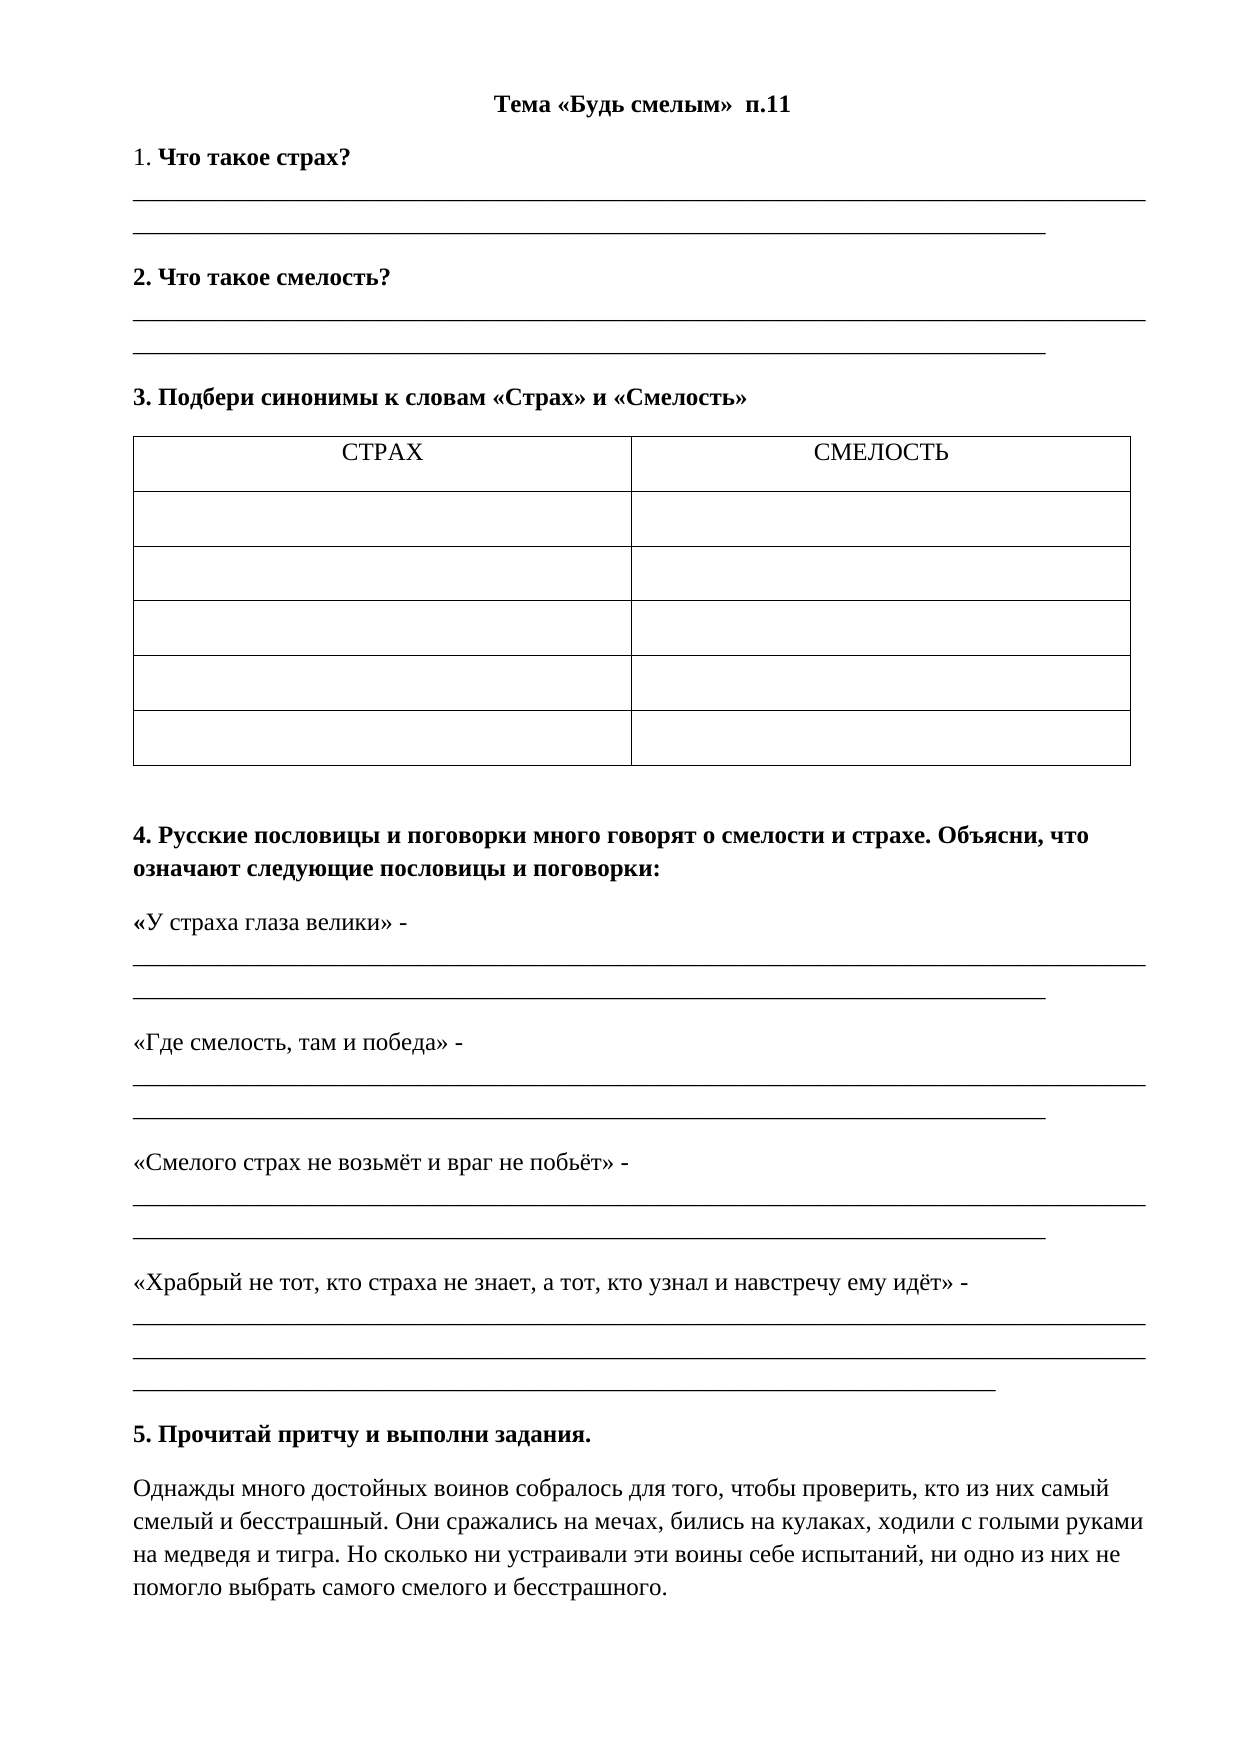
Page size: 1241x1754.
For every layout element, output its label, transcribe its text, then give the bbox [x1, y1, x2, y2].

text 2. Что такое смелость? __________________________________________________________________________________________________________________________________________________________ [133, 262, 1152, 357]
text 3. Подбери синонимы к словам «Страх» и «Смелость» [133, 382, 1152, 411]
text 1. Что такое страх? __________________________________________________________________________________________________________________________________________________________ [133, 142, 1152, 237]
table_cell [134, 711, 631, 765]
table_cell [632, 547, 1130, 600]
text «Где смелость, там и победа» - __________________________________________________________________________________________________________________________________________________________ [133, 1027, 1152, 1122]
text Тема «Будь смелым» п.11 [133, 89, 1152, 117]
text 5. Прочитай притчу и выполни задания. [133, 1419, 1152, 1448]
text «У страха глаза велики» - __________________________________________________________________________________________________________________________________________________________ [133, 907, 1152, 1002]
text Однажды много достойных воинов собралось для того, чтобы проверить, кто из них самый смелый и бесстрашный. Они сражались на мечах, бились на кулаках, ходили с голыми руками на медведя и тигра. Но сколько ни устраивали эти воины себе испытаний, ни одно из них не помогло выбрать самого смелого и бесстрашного. [133, 1473, 1152, 1601]
table_header СМЕЛОСТЬ [632, 437, 1130, 491]
table_cell [134, 547, 631, 600]
table_cell [632, 601, 1130, 655]
text 4. Русские пословицы и поговорки много говорят о смелости и страхе. Объясни, что означают следующие пословицы и поговорки: [133, 820, 1152, 882]
table_cell [134, 656, 631, 710]
table_cell [632, 492, 1130, 546]
table_cell [134, 492, 631, 546]
table_cell [632, 656, 1130, 710]
text «Храбрый не тот, кто страха не знает, а тот, кто узнал и навстречу ему идёт» - _______________________________________________________________________________________________________________________________________________________________________________________________________________________________________ [133, 1267, 1152, 1394]
table_header СТРАХ [134, 437, 631, 491]
text «Смелого страх не возьмёт и враг не побьёт» - __________________________________________________________________________________________________________________________________________________________ [133, 1147, 1152, 1241]
table_cell [632, 711, 1130, 765]
table_cell [134, 601, 631, 655]
